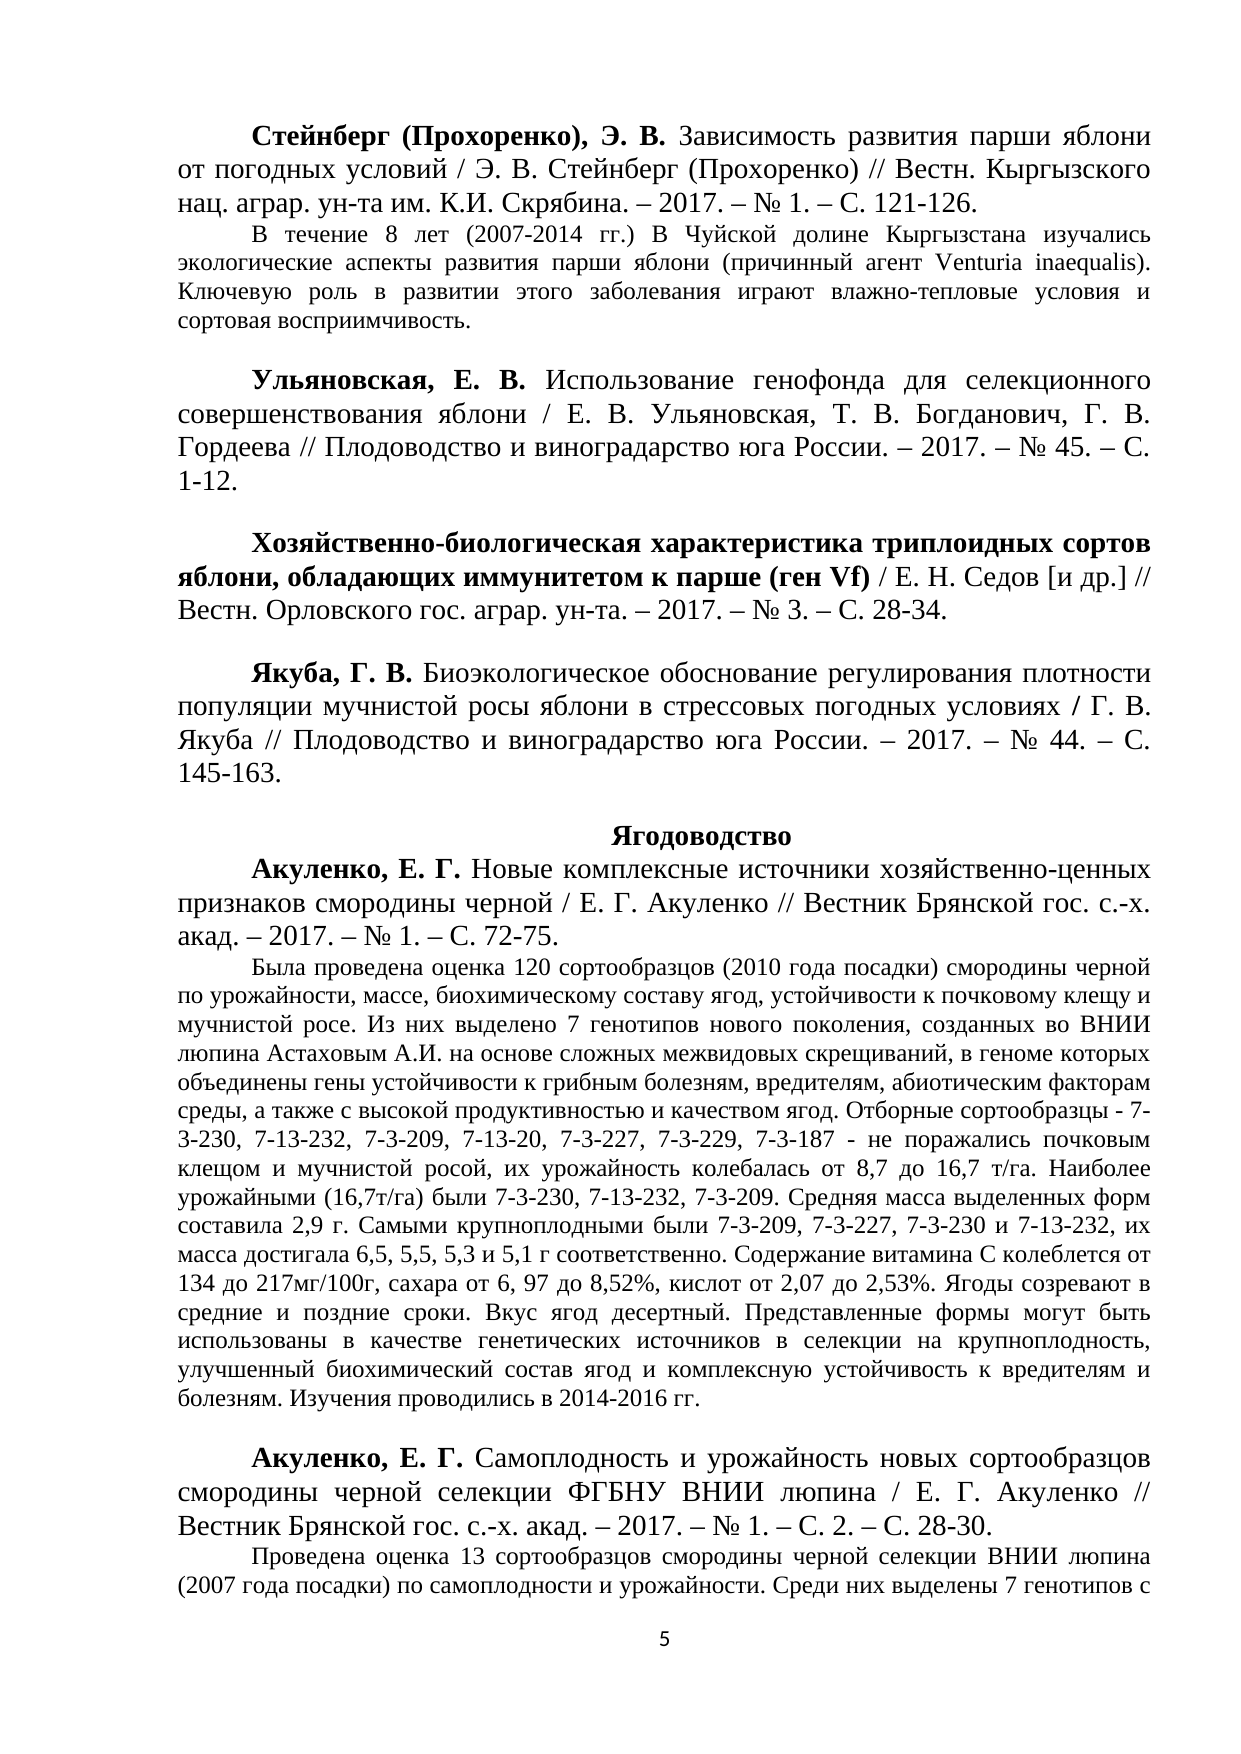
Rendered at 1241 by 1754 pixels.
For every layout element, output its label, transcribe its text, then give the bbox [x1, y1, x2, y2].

text Стейнберг (Прохоренко), Э. В. Зависимость развития парши яблони от погодных условий / Э. В. Стейнберг (Прохоренко) // Вестн. Кыргызского нац. аграр. ун-та им. К.И. Скрябина. – 2017. – № 1. – С. 121-126. [177, 118, 1152, 219]
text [177, 1541, 1152, 1599]
text Акуленко, Е. Г. Новые комплексные источники хозяйственно-ценных признаков смородины черной / Е. Г. Акуленко // Вестник Брянской гос. с.-х. акад. – 2017. – № 1. – С. 72-75. [177, 851, 1152, 952]
text Ульяновская, Е. В. Использование генофонда для селекционного совершенствования яблони / Е. В. Ульяновская, Т. В. Богданович, Г. В. Гордеева // Плодоводство и виноградарство юга России. – 2017. – № 45. – С. 1-12. [177, 362, 1152, 497]
text Ягодоводство [177, 818, 1152, 851]
text Была проведена оценка 120 сортообразцов (2010 года посадки) смородины черной по урожайности, массе, биохимическому составу ягод, устойчивости к почковому клещу и мучнистой росе. Из них выделено 7 генотипов нового поколения, созданных во ВНИИ люпина Астаховым А.И. на основе сложных межвидовых скрещиваний, в геноме которых объединены гены устойчивости к грибным болезням, вредителям, абиотическим факторам среды, а также с высокой продуктивностью и качеством ягод. Отборные сортообразцы - 7-3-230, 7-13-232, 7-3-209, 7-13-20, 7-3-227, 7-3-229, 7-3-187 - не поражались почковым клещом и мучнистой росой, их урожайность колебалась от 8,7 до 16,7 т/га. Наиболее урожайными (16,7т/га) были 7-3-230, 7-13-232, 7-3-209. Средняя масса выделенных форм составила 2,9 г. Самыми крупноплодными были 7-3-209, 7-3-227, 7-3-230 и 7-13-232, их масса достигала 6,5, 5,5, 5,3 и 5,1 г соответственно. Содержание витамина С колеблется от 134 до 217мг/100г, сахара от 6, 97 до 8,52%, кислот от 2,07 до 2,53%. Ягоды созревают в средние и поздние сроки. Вкус ягод десертный. Представленные формы могут быть использованы в качестве генетических источников в селекции на крупноплодность, улучшенный биохимический состав ягод и комплексную устойчивость к вредителям и болезням. Изучения проводились в 2014-2016 гг. [177, 952, 1152, 1412]
text В течение 8 лет (2007-2014 гг.) В Чуйской долине Кыргызстана изучались экологические аспекты развития парши яблони (причинный агент Venturia inaequalis). Ключевую роль в развитии этого заболевания играют влажно-тепловые условия и сортовая восприимчивость. [177, 219, 1152, 334]
text Хозяйственно-биологическая характеристика триплоидных сортов яблони, обладающих иммунитетом к парше (ген Vf) / Е. Н. Седов [и др.] // Вестн. Орловского гос. аграр. ун-та. – 2017. – № 3. – С. 28-34. [177, 525, 1152, 626]
text Акуленко, Е. Г. Самоплодность и урожайность новых сортообразцов смородины черной селекции ФГБНУ ВНИИ люпина / Е. Г. Акуленко // Вестник Брянской гос. с.-х. акад. – 2017. – № 1. – С. 2. – С. 28-30. [177, 1441, 1152, 1541]
text Якуба, Г. В. Биоэкологическое обоснование регулирования плотности популяции мучнистой росы яблони в стрессовых погодных условиях / Г. В. Якуба // Плодоводство и виноградарство юга России. – 2017. – № 44. – С. 145-163. [177, 655, 1152, 789]
